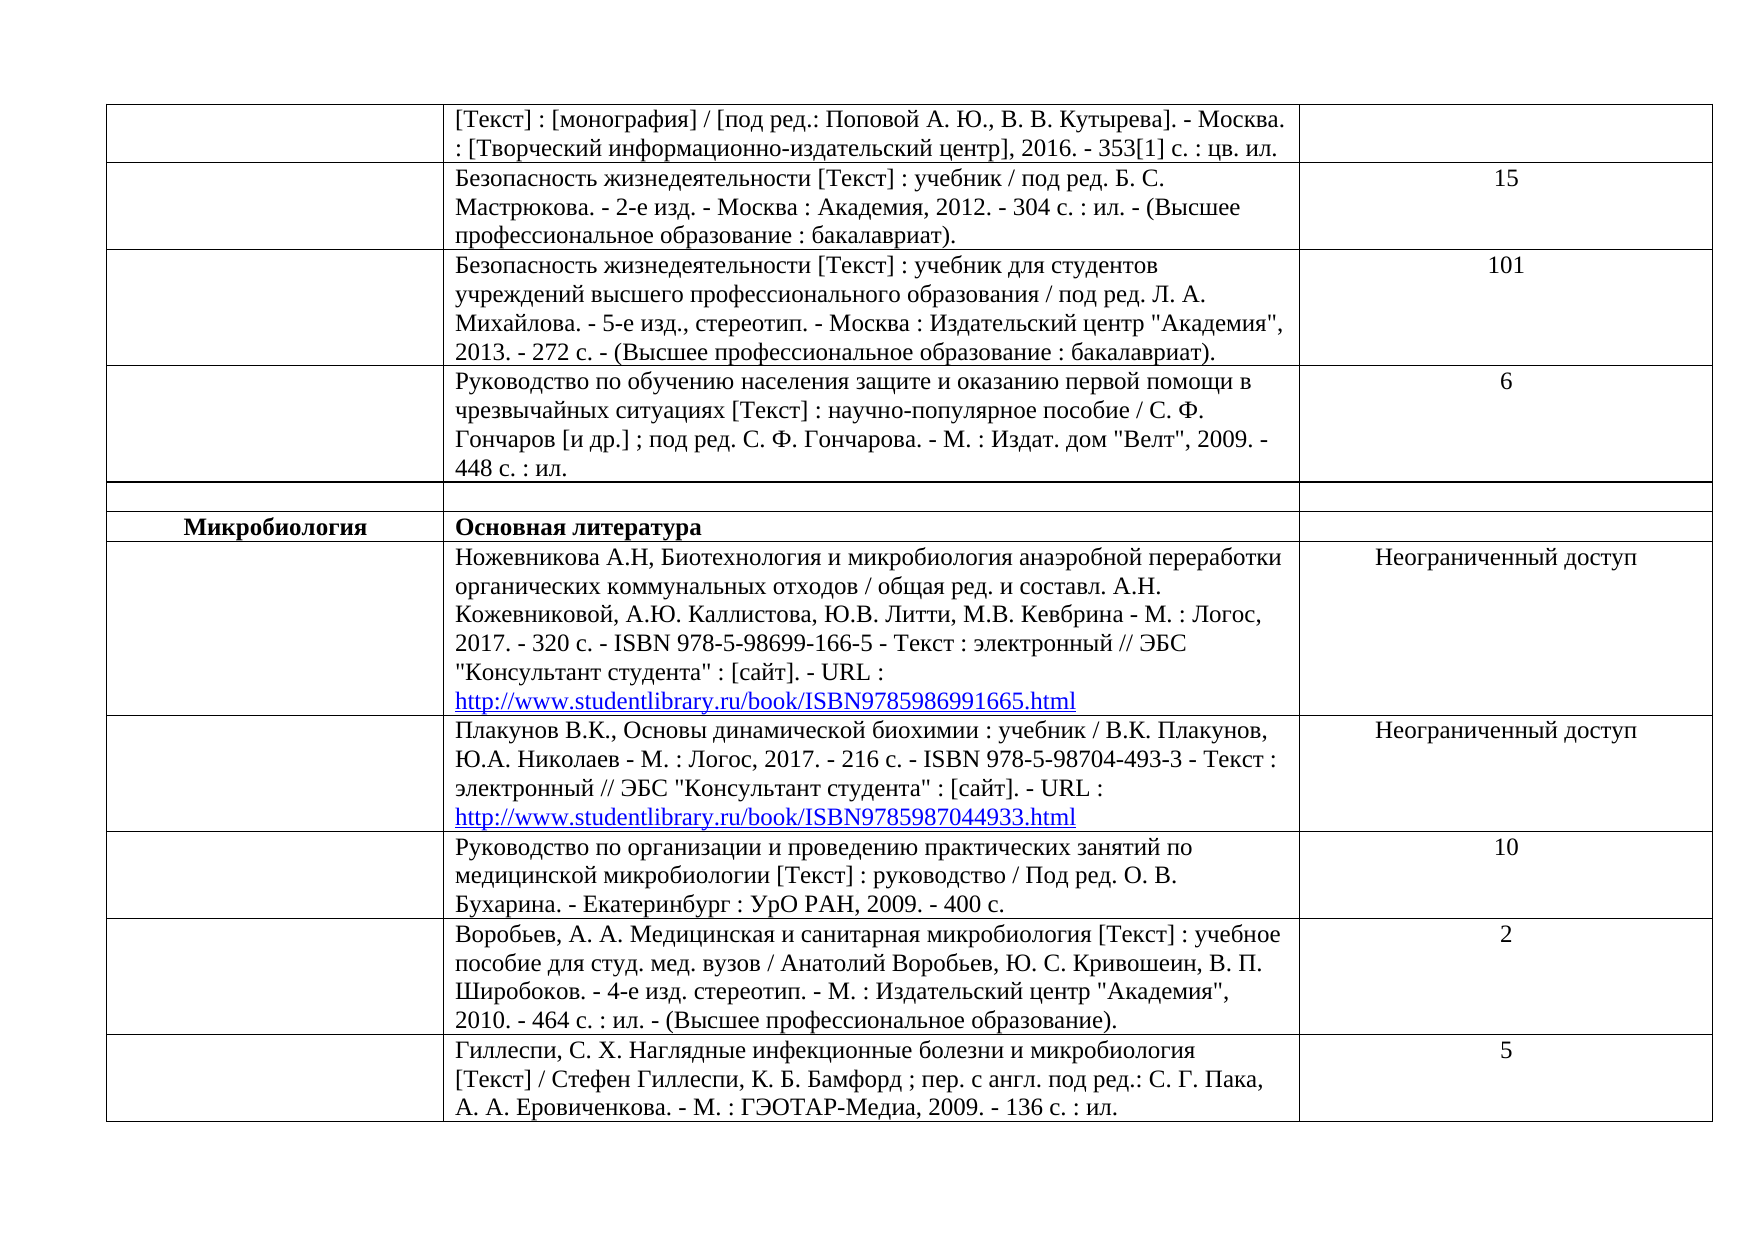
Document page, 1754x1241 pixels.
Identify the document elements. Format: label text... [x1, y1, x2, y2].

table_cell [107, 105, 443, 162]
table_cell 2 [1300, 919, 1712, 1034]
table_cell [107, 542, 443, 714]
table_cell Основная литература [444, 512, 1299, 541]
table_cell 15 [1300, 163, 1712, 249]
table_cell [107, 716, 443, 831]
table_cell Безопасность жизнедеятельности [Текст] : учебник для студентов учреждений высшего профессионального образования / под ред. Л. А. Михайлова. - 5-е изд., стереотип. - Москва : Издательский центр "Академия", 2013. - 272 с. - (Высшее профессиональное образование : бакалавриат). [444, 250, 1299, 365]
table_cell [107, 483, 443, 511]
table_cell Плакунов В.К., Основы динамической биохимии : учебник / В.К. Плакунов, Ю.А. Николаев - М. : Логос, 2017. - 216 с. - ISBN 978-5-98704-493-3 - Текст : электронный // ЭБС "Консультант студента" : [сайт]. - URL : http://www.studentlibrary.ru/book/ISBN9785987044933.html [444, 716, 1299, 831]
table_cell Воробьев, А. А. Медицинская и санитарная микробиология [Текст] : учебное пособие для студ. мед. вузов / Анатолий Воробьев, Ю. С. Кривошеин, В. П. Широбоков. - 4-е изд. стереотип. - М. : Издательский центр "Академия", 2010. - 464 с. : ил. - (Высшее профессиональное образование). [444, 919, 1299, 1034]
table_cell [107, 1035, 443, 1121]
table_cell Гиллеспи, С. Х. Наглядные инфекционные болезни и микробиология [Текст] / Стефен Гиллеспи, К. Б. Бамфорд ; пер. с англ. под ред.: С. Г. Пака, А. А. Еровиченкова. - М. : ГЭОТАР-Медиа, 2009. - 136 с. : ил. [444, 1035, 1299, 1121]
table_cell 1 [1300, 105, 1712, 162]
table_cell [107, 832, 443, 918]
table_cell [1300, 483, 1712, 511]
table_cell 6 [1300, 366, 1712, 481]
table_cell 101 [1300, 250, 1712, 365]
table_cell Руководство по обучению населения защите и оказанию первой помощи в чрезвычайных ситуациях [Текст] : научно-популярное пособие / С. Ф. Гончаров [и др.] ; под ред. С. Ф. Гончарова. - М. : Издат. дом "Велт", 2009. - 448 с. : ил. [444, 366, 1299, 481]
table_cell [444, 105, 1299, 162]
table_cell [107, 163, 443, 249]
table_cell Неограниченный доступ [1300, 542, 1712, 714]
table_cell [107, 366, 443, 481]
table_cell 5 [1300, 1035, 1712, 1121]
table_cell Микробиология [107, 512, 443, 541]
table_cell [1300, 512, 1712, 541]
table_cell [107, 919, 443, 1034]
table_cell Ножевникова А.Н, Биотехнология и микробиология анаэробной переработки органических коммунальных отходов / общая ред. и составл. А.Н. Кожевниковой, А.Ю. Каллистова, Ю.В. Литти, М.В. Кевбрина - М. : Логос, 2017. - 320 с. - ISBN 978-5-98699-166-5 - Текст : электронный // ЭБС "Консультант студента" : [сайт]. - URL : http://www.studentlibrary.ru/book/ISBN9785986991665.html [444, 542, 1299, 714]
table_cell [107, 250, 443, 365]
table_cell Руководство по организации и проведению практических занятий по медицинской микробиологии [Текст] : руководство / Под ред. О. В. Бухарина. - Екатеринбург : УрО РАН, 2009. - 400 с. [444, 832, 1299, 918]
table_cell Безопасность жизнедеятельности [Текст] : учебник / под ред. Б. С. Мастрюкова. - 2-е изд. - Москва : Академия, 2012. - 304 с. : ил. - (Высшее профессиональное образование : бакалавриат). [444, 163, 1299, 249]
table_cell Неограниченный доступ [1300, 716, 1712, 831]
table_cell [444, 483, 1299, 511]
table_cell 10 [1300, 832, 1712, 918]
